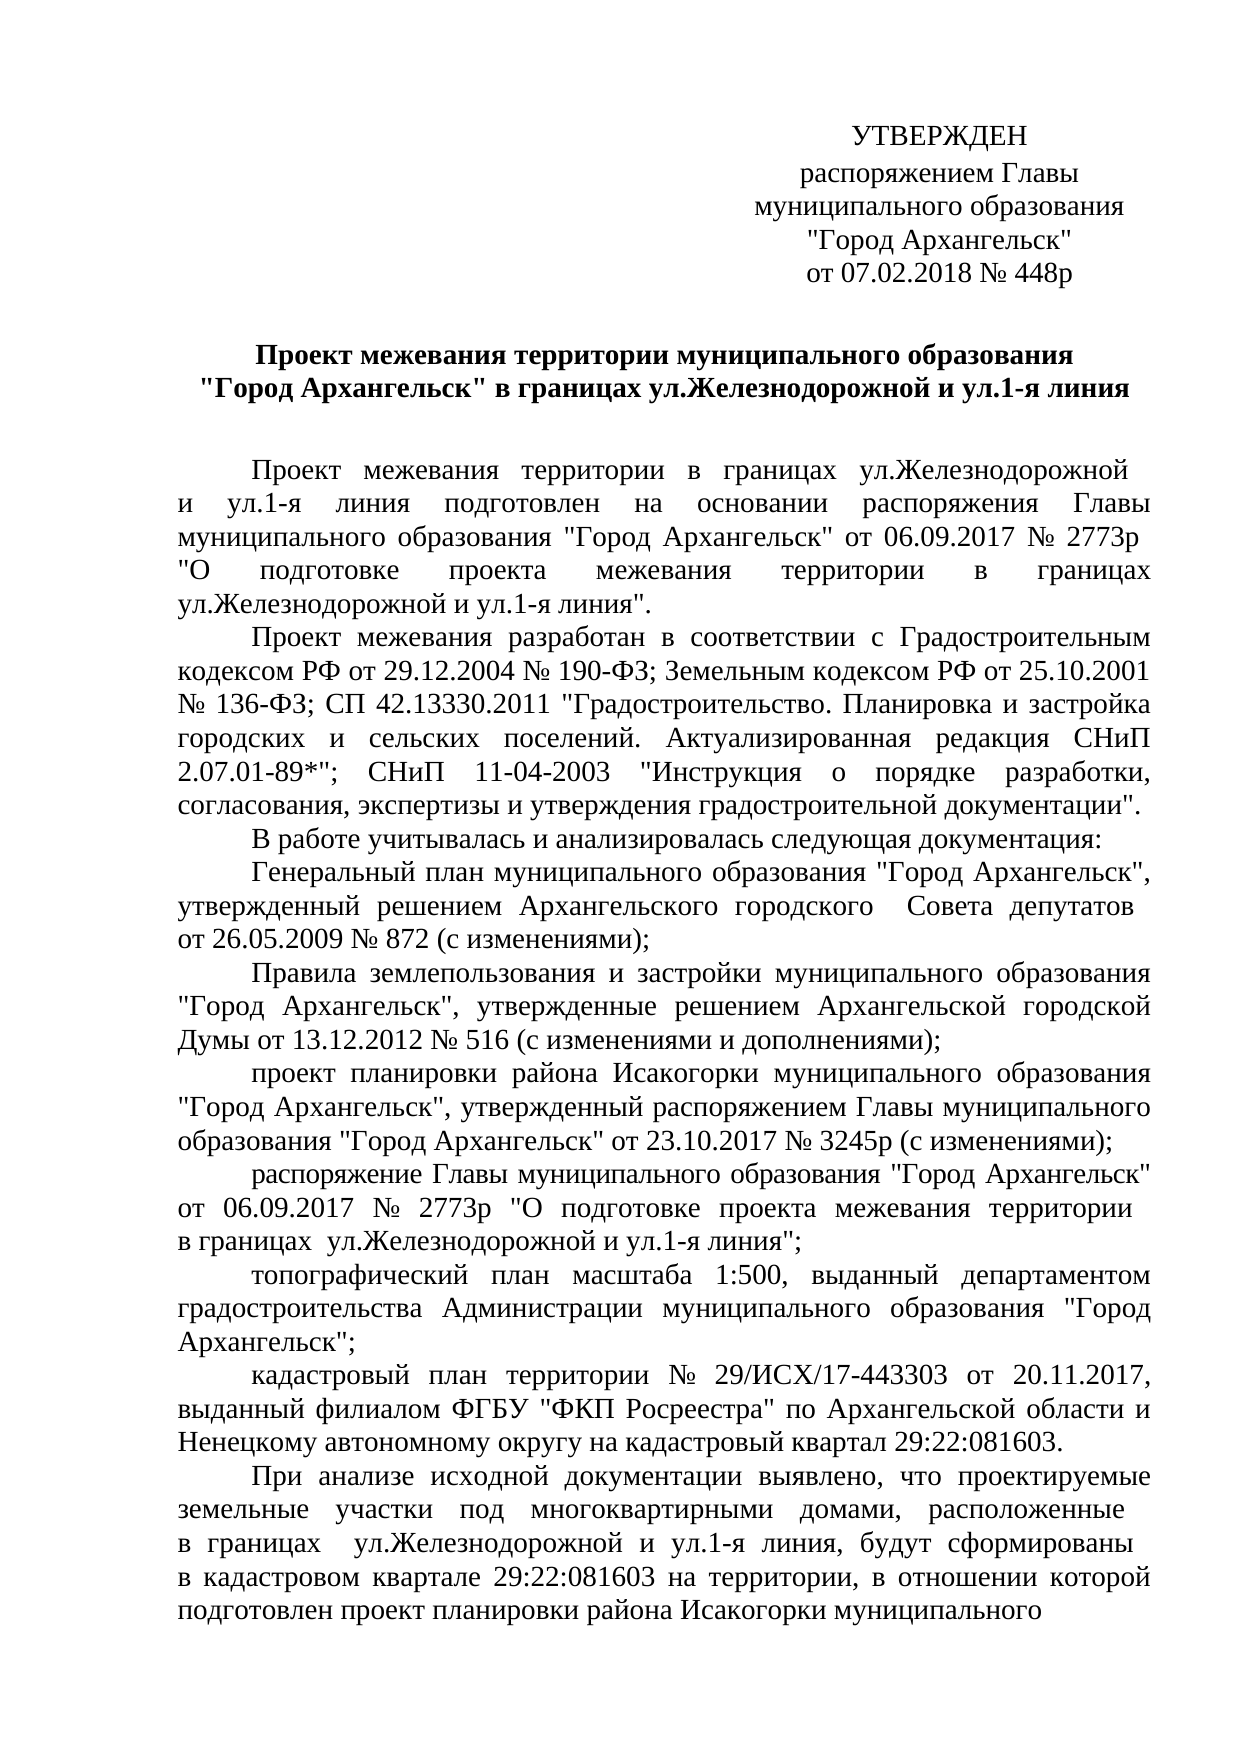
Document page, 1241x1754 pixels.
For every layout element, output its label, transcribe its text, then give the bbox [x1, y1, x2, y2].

table_header УТВЕРЖДЕН [727, 118, 1152, 155]
text топографический план масштаба 1:500, выданный департаментом градостроительства Администрации муниципального образования "Город Архангельск"; [177, 1257, 1152, 1357]
text При анализе исходной документации выявлено, что проектируемые земельные участки под многоквартирными домами, расположенные в границах ул.Железнодорожной и ул.1-я линия, будут сформированы в кадастровом квартале 29:22:081603 на территории, в отношении которой подготовлен проект планировки района Исакогорки муниципального [177, 1458, 1152, 1626]
text "Город Архангельск" в границах ул.Железнодорожной и ул.1-я линия [177, 370, 1152, 404]
text Проект межевания разработан в соответствии с Градостроительным кодексом РФ от 29.12.2004 № 190-ФЗ; Земельным кодексом РФ от 25.10.2001 № 136-ФЗ; СП 42.13330.2011 "Градостроительство. Планировка и застройка городских и сельских поселений. Актуализированная редакция СНиП 2.07.01-89*"; СНиП 11-04-2003 "Инструкция о порядке разработки, согласования, экспертизы и утверждения градостроительной документации". [177, 619, 1152, 821]
text Правила землепользования и застройки муниципального образования "Город Архангельск", утвержденные решением Архангельской городской Думы от 13.12.2012 № 516 (с изменениями и дополнениями); [177, 955, 1152, 1056]
text кадастровый план территории № 29/ИСХ/17-443303 от 20.11.2017, выданный филиалом ФГБУ "ФКП Росреестра" по Архангельской области и Ненецкому автономному округу на кадастровый квартал 29:22:081603. [177, 1357, 1152, 1458]
text Генеральный план муниципального образования "Город Архангельск", утвержденный решением Архангельского городского Совета депутатов от 26.05.2009 № 872 (с изменениями); [177, 854, 1152, 955]
text Проект межевания территории в границах ул.Железнодорожной и ул.1-я линия подготовлен на основании распоряжения Главы муниципального образования "Город Архангельск" от 06.09.2017 № 2773р "О подготовке проекта межевания территории в границах ул.Железнодорожной и ул.1-я линия". [177, 452, 1152, 619]
text проект планировки района Исакогорки муниципального образования "Город Архангельск", утвержденный распоряжением Главы муниципального образования "Город Архангельск" от 23.10.2017 № 3245р (с изменениями); [177, 1056, 1152, 1156]
text В работе учитывалась и анализировалась следующая документация: [177, 821, 1152, 854]
table_cell распоряжением Главы муниципального образования "Город Архангельск" от 07.02.2018 № 448р [727, 155, 1152, 289]
text Проект межевания территории муниципального образования [177, 337, 1152, 370]
text распоряжение Главы муниципального образования "Город Архангельск" от 06.09.2017 № 2773р "О подготовке проекта межевания территории в границах ул.Железнодорожной и ул.1-я линия"; [177, 1156, 1152, 1257]
